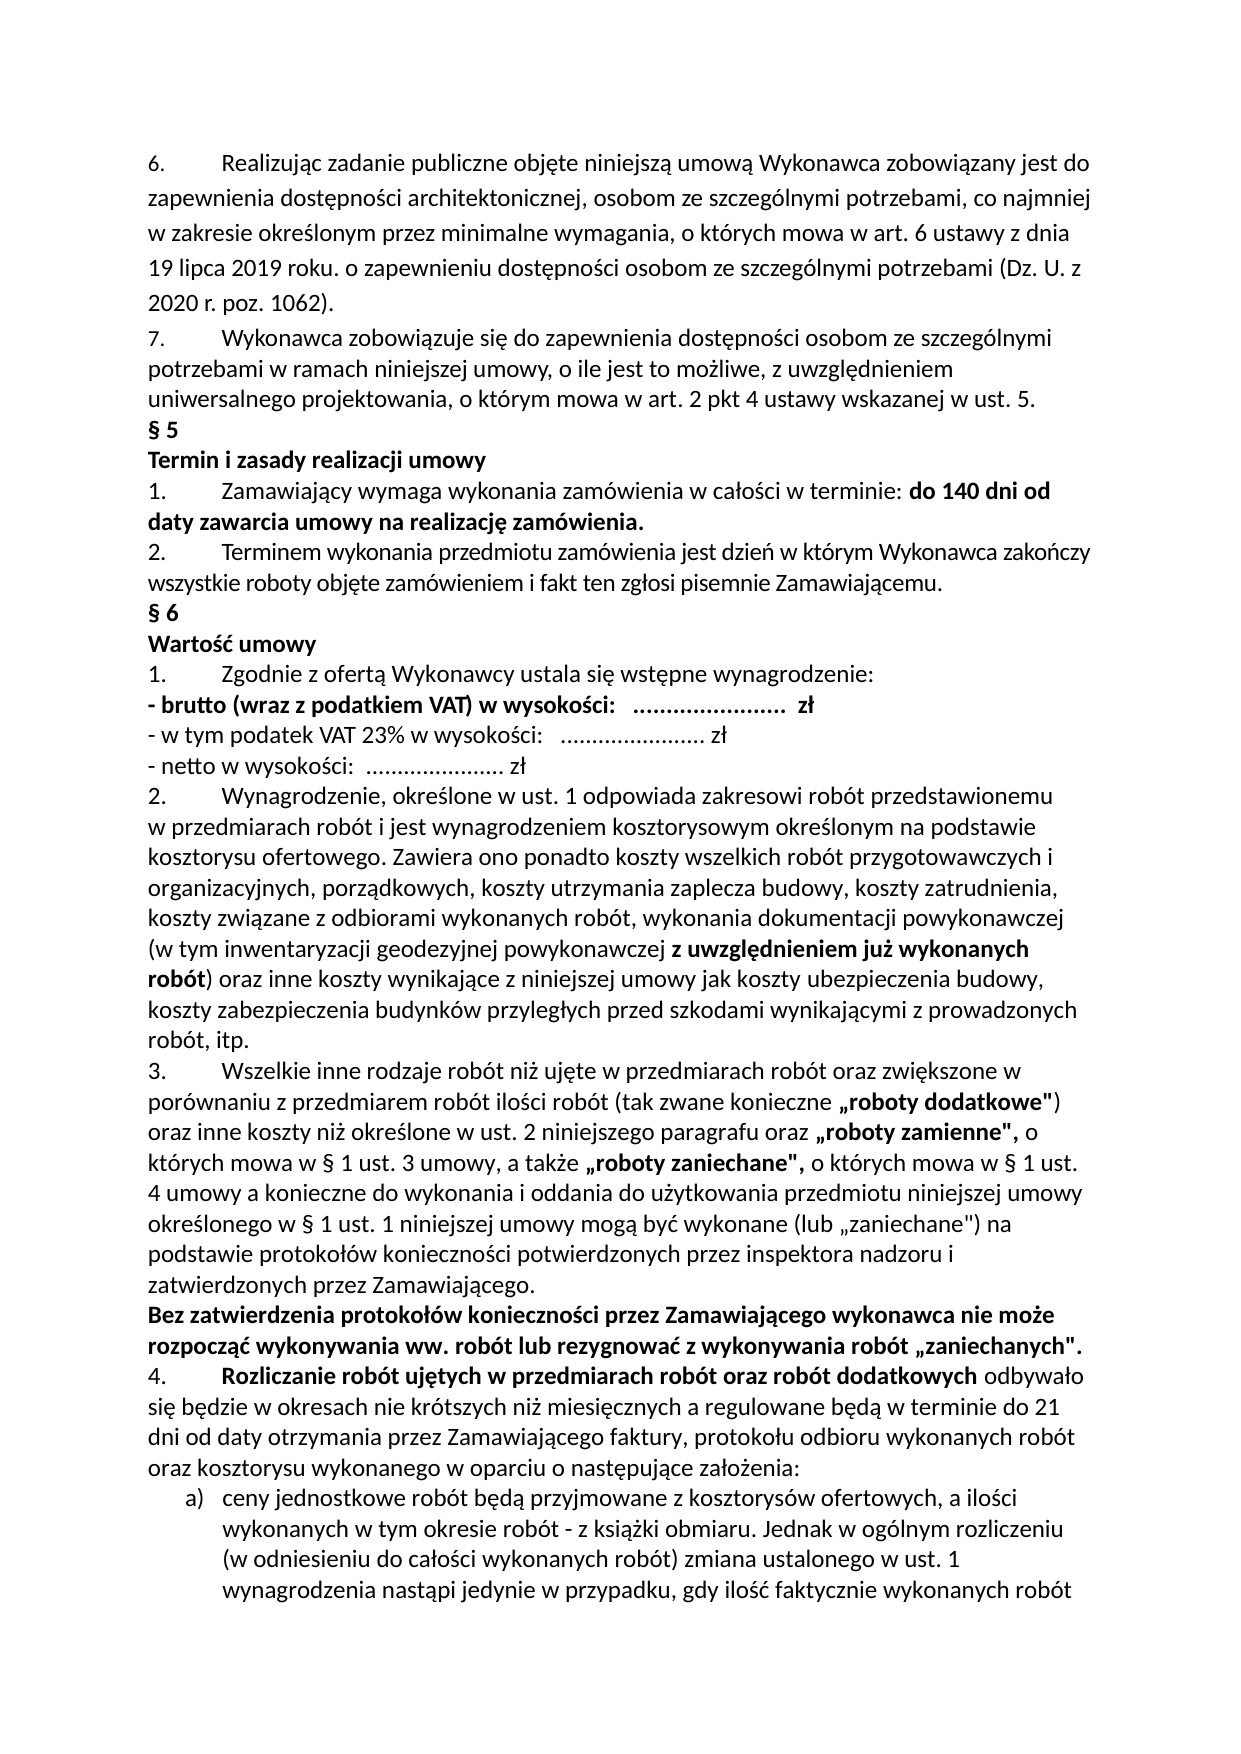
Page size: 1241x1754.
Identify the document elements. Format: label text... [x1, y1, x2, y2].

list Wszelkie inne rodzaje robót niż ujęte w przedmiarach robót oraz zwiększone w porównaniu z przedmiarem robót ilości robót (tak zwane konieczne „roboty dodatkowe") oraz inne koszty niż określone w ust. 2 niniejszego paragrafu oraz „roboty zamienne", o których mowa w § 1 ust. 3 umowy, a także „roboty zaniechane", o których mowa w § 1 ust. 4 umowy a konieczne do wykonania i oddania do użytkowania przedmiotu niniejszej umowy określonego w § 1 ust. 1 niniejszej umowy mogą być wykonane (lub „zaniechane") na podstawie protokołów konieczności potwierdzonych przez inspektora nadzoru i zatwierdzonych przez Zamawiającego. [148, 1055, 1093, 1299]
list Zgodnie z ofertą Wykonawcy ustala się wstępne wynagrodzenie: [148, 658, 1092, 689]
list Realizując zadanie publiczne objęte niniejszą umową Wykonawca zobowiązany jest do zapewnienia dostępności architektonicznej, osobom ze szczególnymi potrzebami, co najmniej w zakresie określonym przez minimalne wymagania, o których mowa w art. 6 ustawy z dnia 19 lipca 2019 roku. o zapewnieniu dostępności osobom ze szczególnymi potrzebami (Dz. U. z 2020 r. poz. 1062). [148, 148, 1093, 318]
text 2. Terminem wykonania przedmiotu zamówienia jest dzień w którym Wykonawca zakończy wszystkie roboty objęte zamówieniem i fakt ten zgłosi pisemnie Zamawiającemu. [148, 536, 1093, 597]
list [185, 1482, 1093, 1604]
text 1. Zamawiający wymaga wykonania zamówienia w całości w terminie: do 140 dni od daty zawarcia umowy na realizację zamówienia. [148, 475, 1093, 536]
text - netto w wysokości: ...................... zł [148, 750, 1093, 780]
text - brutto (wraz z podatkiem VAT) w wysokości: ....................... zł [148, 689, 1093, 719]
subtitle Termin i zasady realizacji umowy [148, 445, 1093, 475]
list Rozliczanie robót ujętych w przedmiarach robót oraz robót dodatkowych odbywało się będzie w okresach nie krótszych niż miesięcznych a regulowane będą w terminie do 21 dni od daty otrzymania przez Zamawiającego faktury, protokołu odbioru wykonanych robót oraz kosztorysu wykonanego w oparciu o następujące założenia: [148, 1360, 1093, 1482]
text § 6 [148, 597, 1093, 628]
subtitle Wartość umowy [148, 628, 1093, 658]
text - w tym podatek VAT 23% w wysokości: ....................... zł [148, 719, 1093, 750]
text § 5 [148, 414, 1093, 445]
list Wykonawca zobowiązuje się do zapewnienia dostępności osobom ze szczególnymi potrzebami w ramach niniejszej umowy, o ile jest to możliwe, z uwzględnieniem uniwersalnego projektowania, o którym mowa w art. 2 pkt 4 ustawy wskazanej w ust. 5. [148, 323, 1093, 414]
text Bez zatwierdzenia protokołów konieczności przez Zamawiającego wykonawca nie może rozpocząć wykonywania ww. robót lub rezygnować z wykonywania robót „zaniechanych". [148, 1299, 1093, 1360]
list Wynagrodzenie, określone w ust. 1 odpowiada zakresowi robót przedstawionemu w przedmiarach robót i jest wynagrodzeniem kosztorysowym określonym na podstawie kosztorysu ofertowego. Zawiera ono ponadto koszty wszelkich robót przygotowawczych i organizacyjnych, porządkowych, koszty utrzymania zaplecza budowy, koszty zatrudnienia, koszty związane z odbiorami wykonanych robót, wykonania dokumentacji powykonawczej (w tym inwentaryzacji geodezyjnej powykonawczej z uwzględnieniem już wykonanych robót) oraz inne koszty wynikające z niniejszej umowy jak koszty ubezpieczenia budowy, koszty zabezpieczenia budynków przyległych przed szkodami wynikającymi z prowadzonych robót, itp. [148, 780, 1093, 1055]
